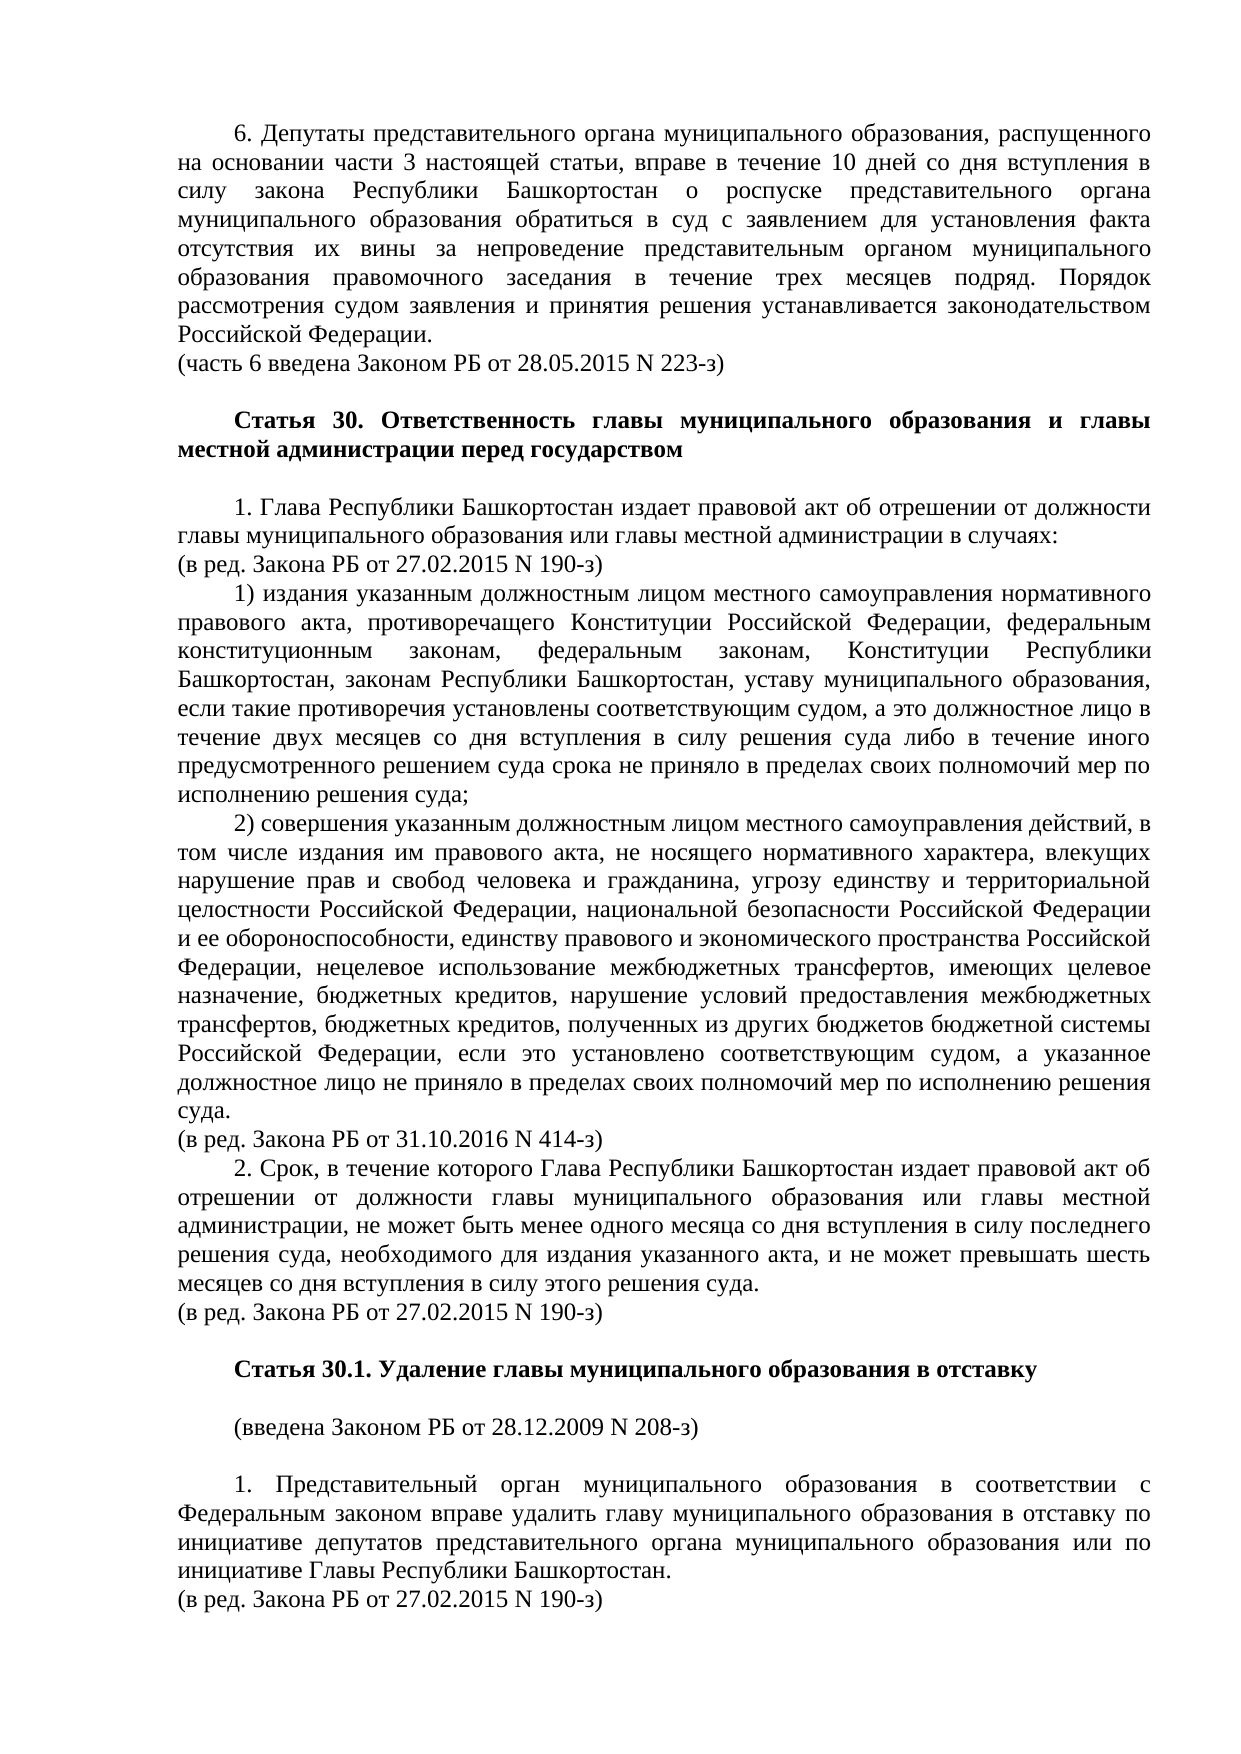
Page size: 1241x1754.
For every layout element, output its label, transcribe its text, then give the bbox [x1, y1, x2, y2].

text Статья 30.1. Удаление главы муниципального образования в отставку [177, 1354, 1152, 1383]
text 1. Представительный орган муниципального образования в соответствии с Федеральным законом вправе удалить главу муниципального образования в отставку по инициативе депутатов представительного органа муниципального образования или по инициативе Главы Республики Башкортостан. [177, 1469, 1152, 1584]
text (часть 6 введена Законом РБ от 28.05.2015 N 223-з) [177, 348, 1152, 377]
text 1) издания указанным должностным лицом местного самоуправления нормативного правового акта, противоречащего Конституции Российской Федерации, федеральным конституционным законам, федеральным законам, Конституции Республики Башкортостан, законам Республики Башкортостан, уставу муниципального образования, если такие противоречия установлены соответствующим судом, а это должностное лицо в течение двух месяцев со дня вступления в силу решения суда либо в течение иного предусмотренного решением суда срока не приняло в пределах своих полномочий мер по исполнению решения суда; [177, 578, 1152, 808]
text (в ред. Закона РБ от 27.02.2015 N 190-з) [177, 549, 1152, 578]
text 2. Срок, в течение которого Глава Республики Башкортостан издает правовой акт об отрешении от должности главы муниципального образования или главы местной администрации, не может быть менее одного месяца со дня вступления в силу последнего решения суда, необходимого для издания указанного акта, и не может превышать шесть месяцев со дня вступления в силу этого решения суда. [177, 1153, 1152, 1297]
text 6. Депутаты представительного органа муниципального образования, распущенного на основании части 3 настоящей статьи, вправе в течение 10 дней со дня вступления в силу закона Республики Башкортостан о роспуске представительного органа муниципального образования обратиться в суд с заявлением для установления факта отсутствия их вины за непроведение представительным органом муниципального образования правомочного заседания в течение трех месяцев подряд. Порядок рассмотрения судом заявления и принятия решения устанавливается законодательством Российской Федерации. [177, 118, 1152, 348]
text 2) совершения указанным должностным лицом местного самоуправления действий, в том числе издания им правового акта, не носящего нормативного характера, влекущих нарушение прав и свобод человека и гражданина, угрозу единству и территориальной целостности Российской Федерации, национальной безопасности Российской Федерации и ее обороноспособности, единству правового и экономического пространства Российской Федерации, нецелевое использование межбюджетных трансфертов, имеющих целевое назначение, бюджетных кредитов, нарушение условий предоставления межбюджетных трансфертов, бюджетных кредитов, полученных из других бюджетов бюджетной системы Российской Федерации, если это установлено соответствующим судом, а указанное должностное лицо не приняло в пределах своих полномочий мер по исполнению решения суда. [177, 808, 1152, 1124]
text (в ред. Закона РБ от 27.02.2015 N 190-з) [177, 1584, 1152, 1613]
text (введена Законом РБ от 28.12.2009 N 208-з) [177, 1412, 1152, 1441]
text (в ред. Закона РБ от 27.02.2015 N 190-з) [177, 1297, 1152, 1326]
text (в ред. Закона РБ от 31.10.2016 N 414-з) [177, 1124, 1152, 1153]
text 1. Глава Республики Башкортостан издает правовой акт об отрешении от должности главы муниципального образования или главы местной администрации в случаях: [177, 492, 1152, 549]
text Статья 30. Ответственность главы муниципального образования и главы местной администрации перед государством [177, 406, 1152, 463]
